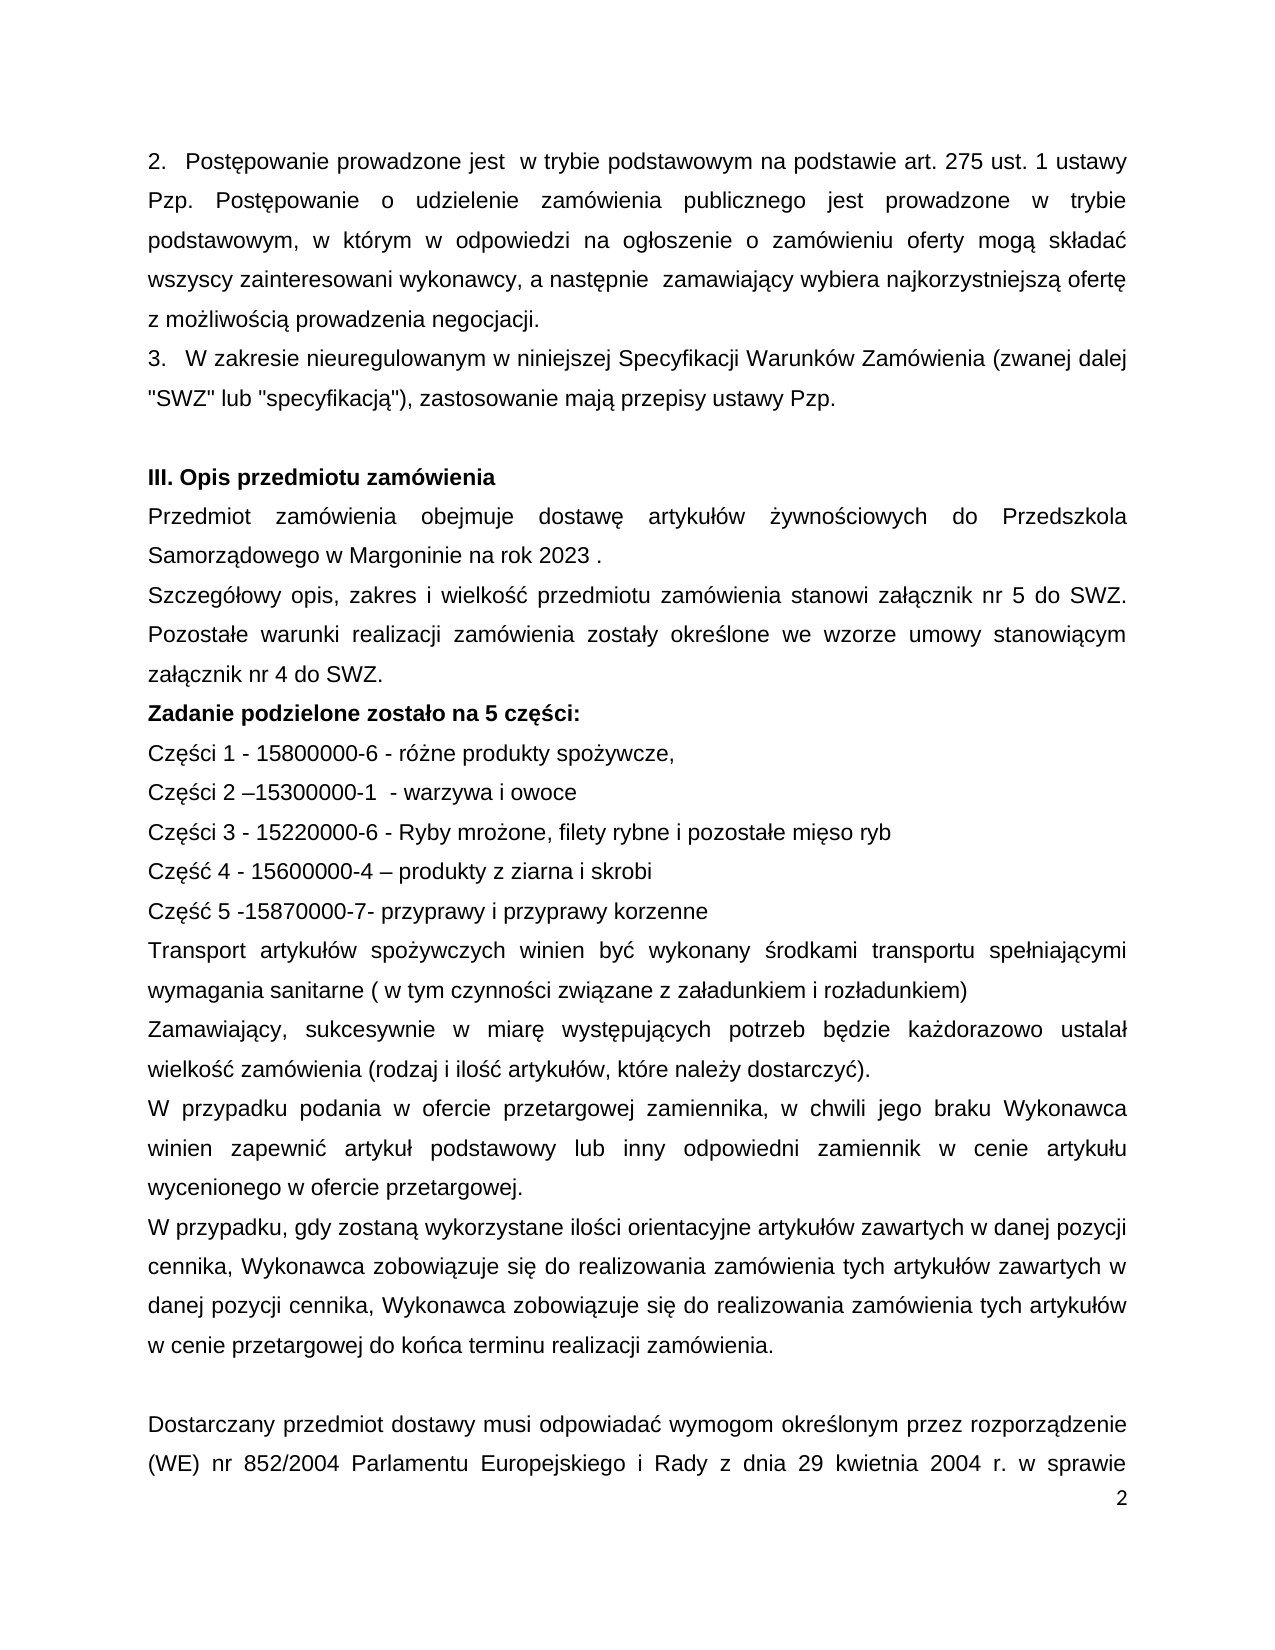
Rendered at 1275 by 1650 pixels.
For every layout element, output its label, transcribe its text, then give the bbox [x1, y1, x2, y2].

text Części 2 –15300000-1 - warzywa i owoce [148, 779, 1127, 806]
text Przedmiot zamówienia obejmuje dostawę artykułów żywnościowych do Przedszkola Samorządowego w Margoninie na rok 2023 . [148, 503, 1127, 569]
text 3. W zakresie nieuregulowanym w niniejszej Specyfikacji Warunków Zamówienia (zwanej dalej "SWZ" lub "specyfikacją"), zastosowanie mają przepisy ustawy Pzp. [148, 345, 1127, 411]
text Zadanie podzielone zostało na 5 części: [148, 700, 1127, 727]
text Szczegółowy opis, zakres i wielkość przedmiotu zamówienia stanowi załącznik nr 5 do SWZ. Pozostałe warunki realizacji zamówienia zostały określone we wzorze umowy stanowiącym załącznik nr 4 do SWZ. [148, 582, 1127, 687]
text Części 1 - 15800000-6 - różne produkty spożywcze, [148, 740, 1127, 766]
text 2. Postępowanie prowadzone jest w trybie podstawowym na podstawie art. 275 ust. 1 ustawy Pzp. Postępowanie o udzielenie zamówienia publicznego jest prowadzone w trybie podstawowym, w którym w odpowiedzi na ogłoszenie o zamówieniu oferty mogą składać wszyscy zainteresowani wykonawcy, a następnie zamawiający wybiera najkorzystniejszą ofertę z możliwością prowadzenia negocjacji. [148, 148, 1127, 332]
text III. Opis przedmiotu zamówienia [148, 463, 1127, 490]
text Transport artykułów spożywczych winien być wykonany środkami transportu spełniającymi wymagania sanitarne ( w tym czynności związane z załadunkiem i rozładunkiem) [148, 937, 1127, 1003]
text W przypadku podania w ofercie przetargowej zamiennika, w chwili jego braku Wykonawca winien zapewnić artykuł podstawowy lub inny odpowiedni zamiennik w cenie artykułu wycenionego w ofercie przetargowej. [148, 1095, 1127, 1200]
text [148, 1411, 1127, 1477]
text Część 5 -15870000-7- przyprawy i przyprawy korzenne [148, 898, 1127, 924]
text Części 3 - 15220000-6 - Ryby mrożone, filety rybne i pozostałe mięso ryb [148, 819, 1127, 845]
text Część 4 - 15600000-4 – produkty z ziarna i skrobi [148, 858, 1127, 884]
text Zamawiający, sukcesywnie w miarę występujących potrzeb będzie każdorazowo ustalał wielkość zamówienia (rodzaj i ilość artykułów, które należy dostarczyć). [148, 1016, 1127, 1082]
text W przypadku, gdy zostaną wykorzystane ilości orientacyjne artykułów zawartych w danej pozycji cennika, Wykonawca zobowiązuje się do realizowania zamówienia tych artykułów zawartych w danej pozycji cennika, Wykonawca zobowiązuje się do realizowania zamówienia tych artykułów w cenie przetargowej do końca terminu realizacji zamówienia. [148, 1213, 1127, 1358]
